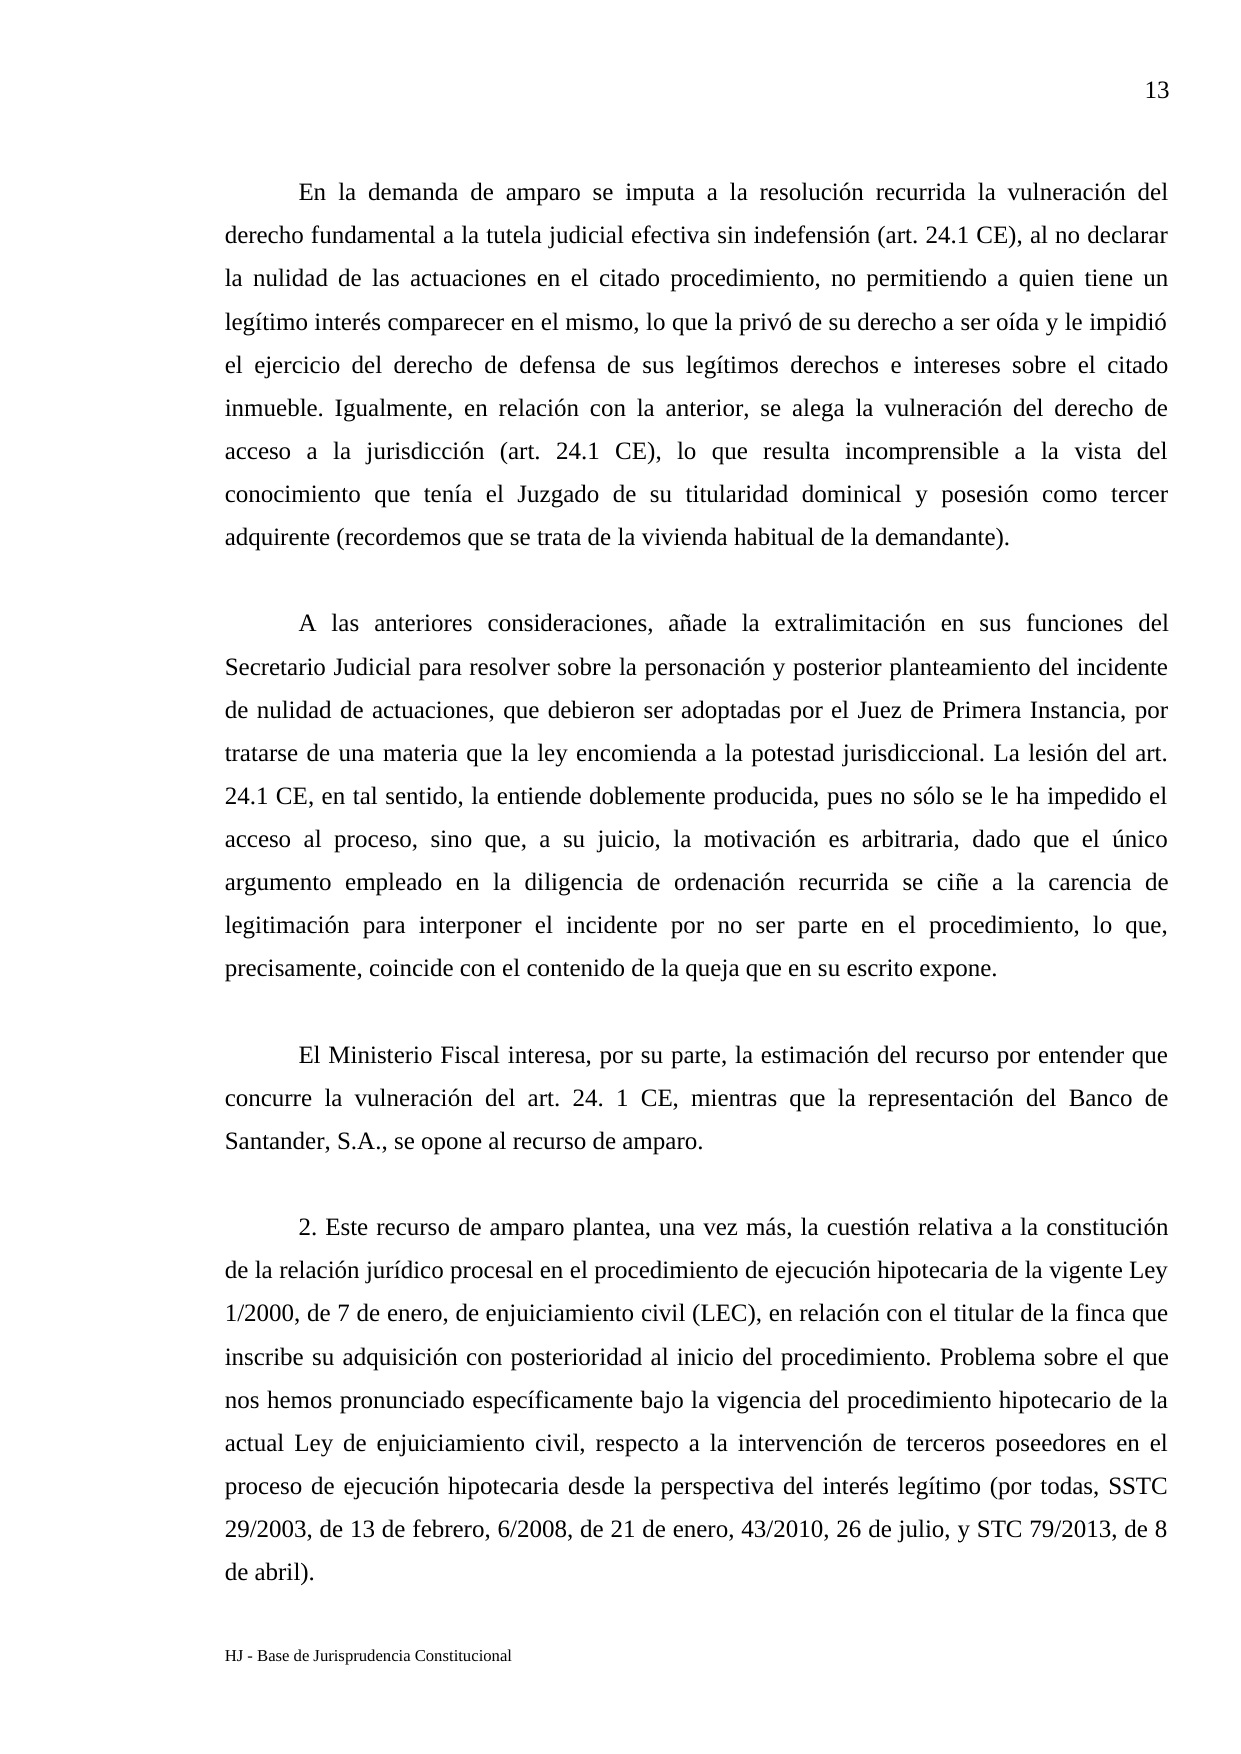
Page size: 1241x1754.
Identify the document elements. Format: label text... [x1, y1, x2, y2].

text El Ministerio Fiscal interesa, por su parte, la estimación del recurso por entender que concurre la vulneración del art. 24. 1 CE, mientras que la representación del Banco de Santander, S.A., se opone al recurso de amparo. [224, 1040, 1169, 1155]
text A las anteriores consideraciones, añade la extralimitación en sus funciones del Secretario Judicial para resolver sobre la personación y posterior planteamiento del incidente de nulidad de actuaciones, que debieron ser adoptadas por el Juez de Primera Instancia, por tratarse de una materia que la ley encomienda a la potestad jurisdiccional. La lesión del art. 24.1 CE, en tal sentido, la entiende doblemente producida, pues no sólo se le ha impedido el acceso al proceso, sino que, a su juicio, la motivación es arbitraria, dado que el único argumento empleado en la diligencia de ordenación recurrida se ciñe a la carencia de legitimación para interponer el incidente por no ser parte en el procedimiento, lo que, precisamente, coincide con el contenido de la queja que en su escrito expone. [224, 608, 1169, 982]
text 2. Este recurso de amparo plantea, una vez más, la cuestión relativa a la constitución de la relación jurídico procesal en el procedimiento de ejecución hipotecaria de la vigente Ley 1/2000, de 7 de enero, de enjuiciamiento civil (LEC), en relación con el titular de la finca que inscribe su adquisición con posterioridad al inicio del procedimiento. Problema sobre el que nos hemos pronunciado específicamente bajo la vigencia del procedimiento hipotecario de la actual Ley de enjuiciamiento civil, respecto a la intervención de terceros poseedores en el proceso de ejecución hipotecaria desde la perspectiva del interés legítimo (por todas, SSTC 29/2003, de 13 de febrero, 6/2008, de 21 de enero, 43/2010, 26 de julio, y STC 79/2013, de 8 de abril). [224, 1212, 1169, 1586]
text En la demanda de amparo se imputa a la resolución recurrida la vulneración del derecho fundamental a la tutela judicial efectiva sin indefensión (art. 24.1 CE), al no declarar la nulidad de las actuaciones en el citado procedimiento, no permitiendo a quien tiene un legítimo interés comparecer en el mismo, lo que la privó de su derecho a ser oída y le impidió el ejercicio del derecho de defensa de sus legítimos derechos e intereses sobre el citado inmueble. Igualmente, en relación con la anterior, se alega la vulneración del derecho de acceso a la jurisdicción (art. 24.1 CE), lo que resulta incomprensible a la vista del conocimiento que tenía el Juzgado de su titularidad dominical y posesión como tercer adquirente (recordemos que se trata de la vivienda habitual de la demandante). [224, 177, 1169, 551]
